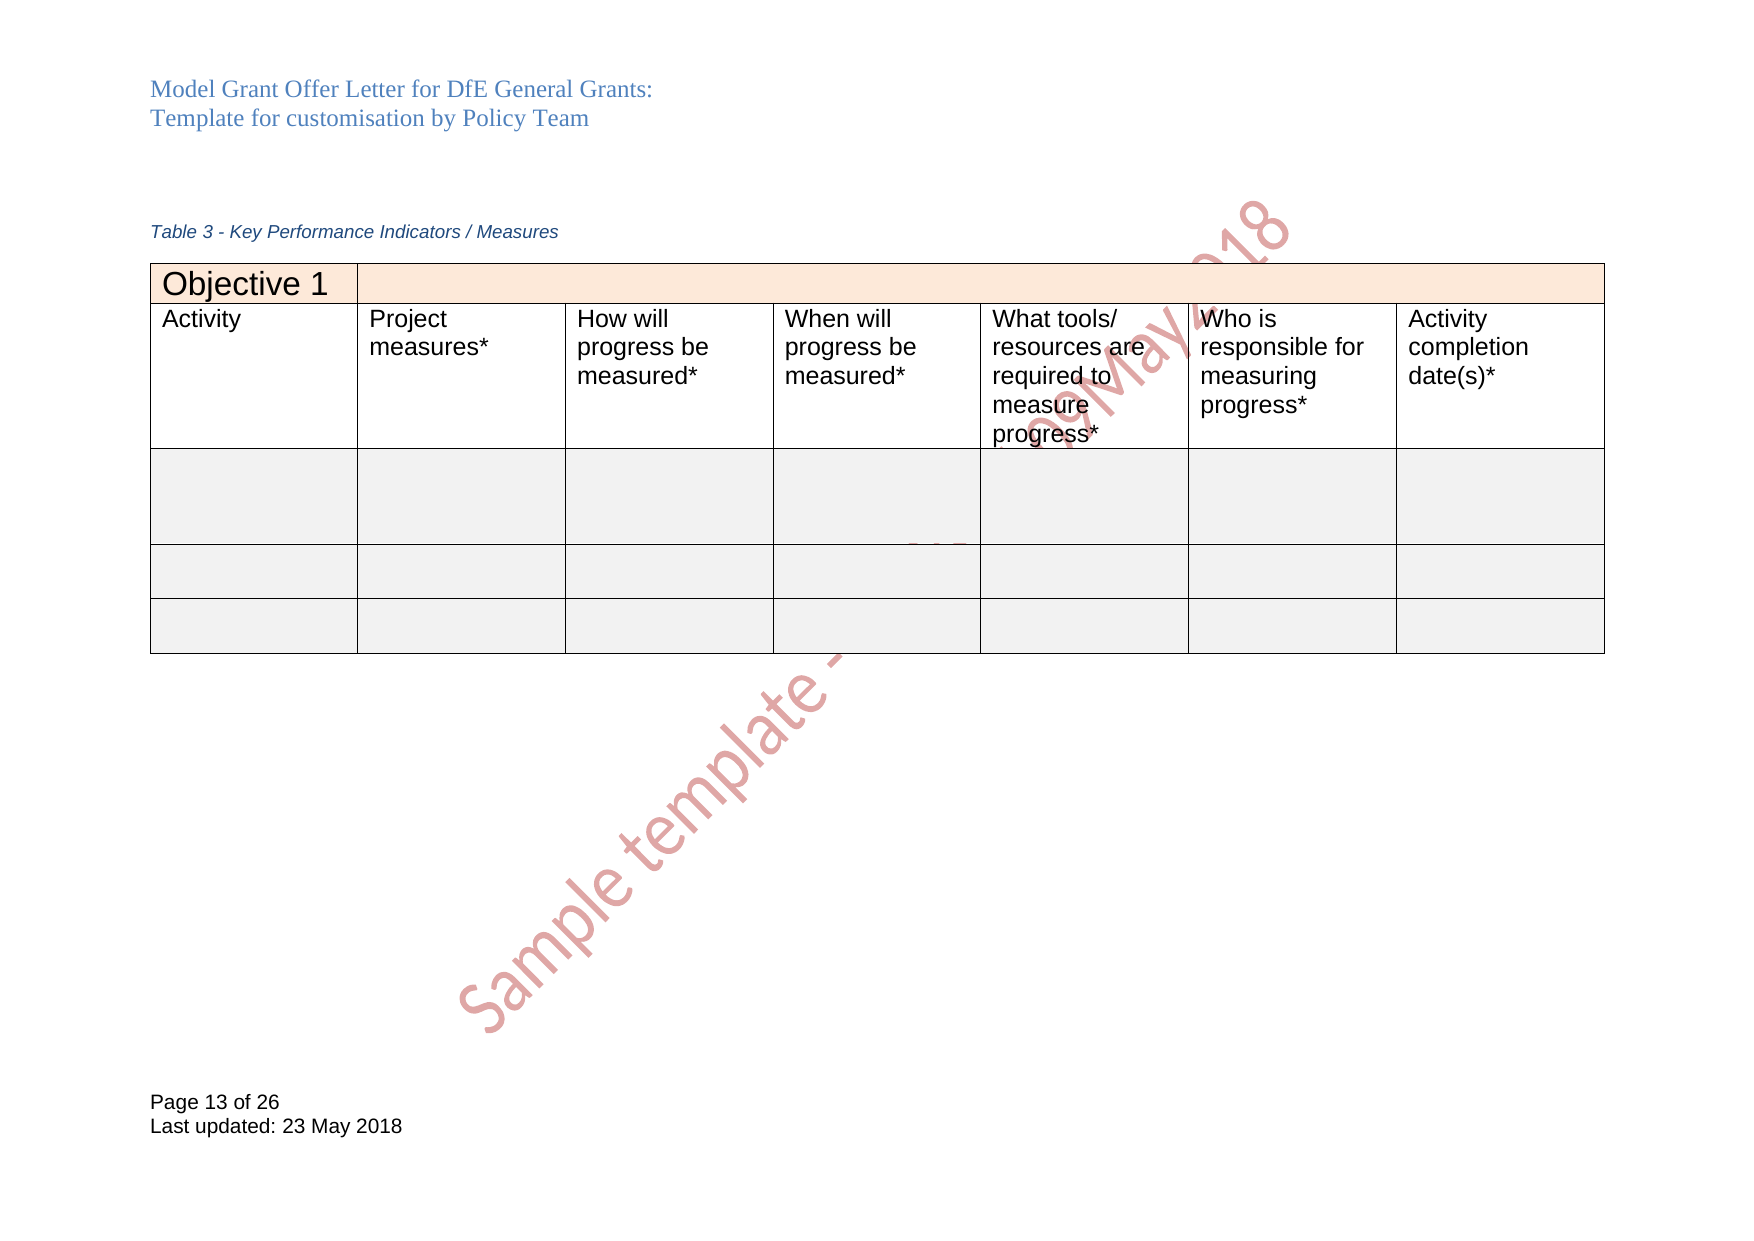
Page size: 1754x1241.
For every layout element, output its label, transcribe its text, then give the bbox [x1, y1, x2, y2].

table_cell [1397, 449, 1604, 543]
table_cell Activity [151, 304, 357, 447]
table_cell [151, 599, 357, 653]
table_cell [358, 545, 565, 598]
table_cell How will progress be measured* [566, 304, 773, 447]
table_cell [1397, 599, 1604, 653]
table_cell [1189, 449, 1396, 543]
table_cell [566, 599, 773, 653]
table_cell What tools/ resources are required to measure progress* [981, 304, 1188, 447]
table_cell [774, 545, 980, 598]
table_cell [981, 599, 1188, 653]
table_cell [151, 545, 357, 598]
table_cell [774, 599, 980, 653]
table_cell [1189, 599, 1396, 653]
table_cell [566, 449, 773, 543]
table_cell Activity completion date(s)* [1397, 304, 1604, 447]
table_header [358, 264, 1604, 303]
table_cell [981, 449, 1188, 543]
table_cell [566, 545, 773, 598]
table_cell Project measures* [358, 304, 565, 447]
table_cell [358, 449, 565, 543]
table_cell Who is responsible for measuring progress* [1189, 304, 1396, 447]
table_cell When will progress be measured* [774, 304, 980, 447]
table_cell [774, 449, 980, 543]
table_cell [151, 449, 357, 543]
table_cell [981, 545, 1188, 598]
table_cell [1189, 545, 1396, 598]
table_cell [358, 599, 565, 653]
table_header Objective 1 [151, 264, 357, 303]
table_cell [1397, 545, 1604, 598]
